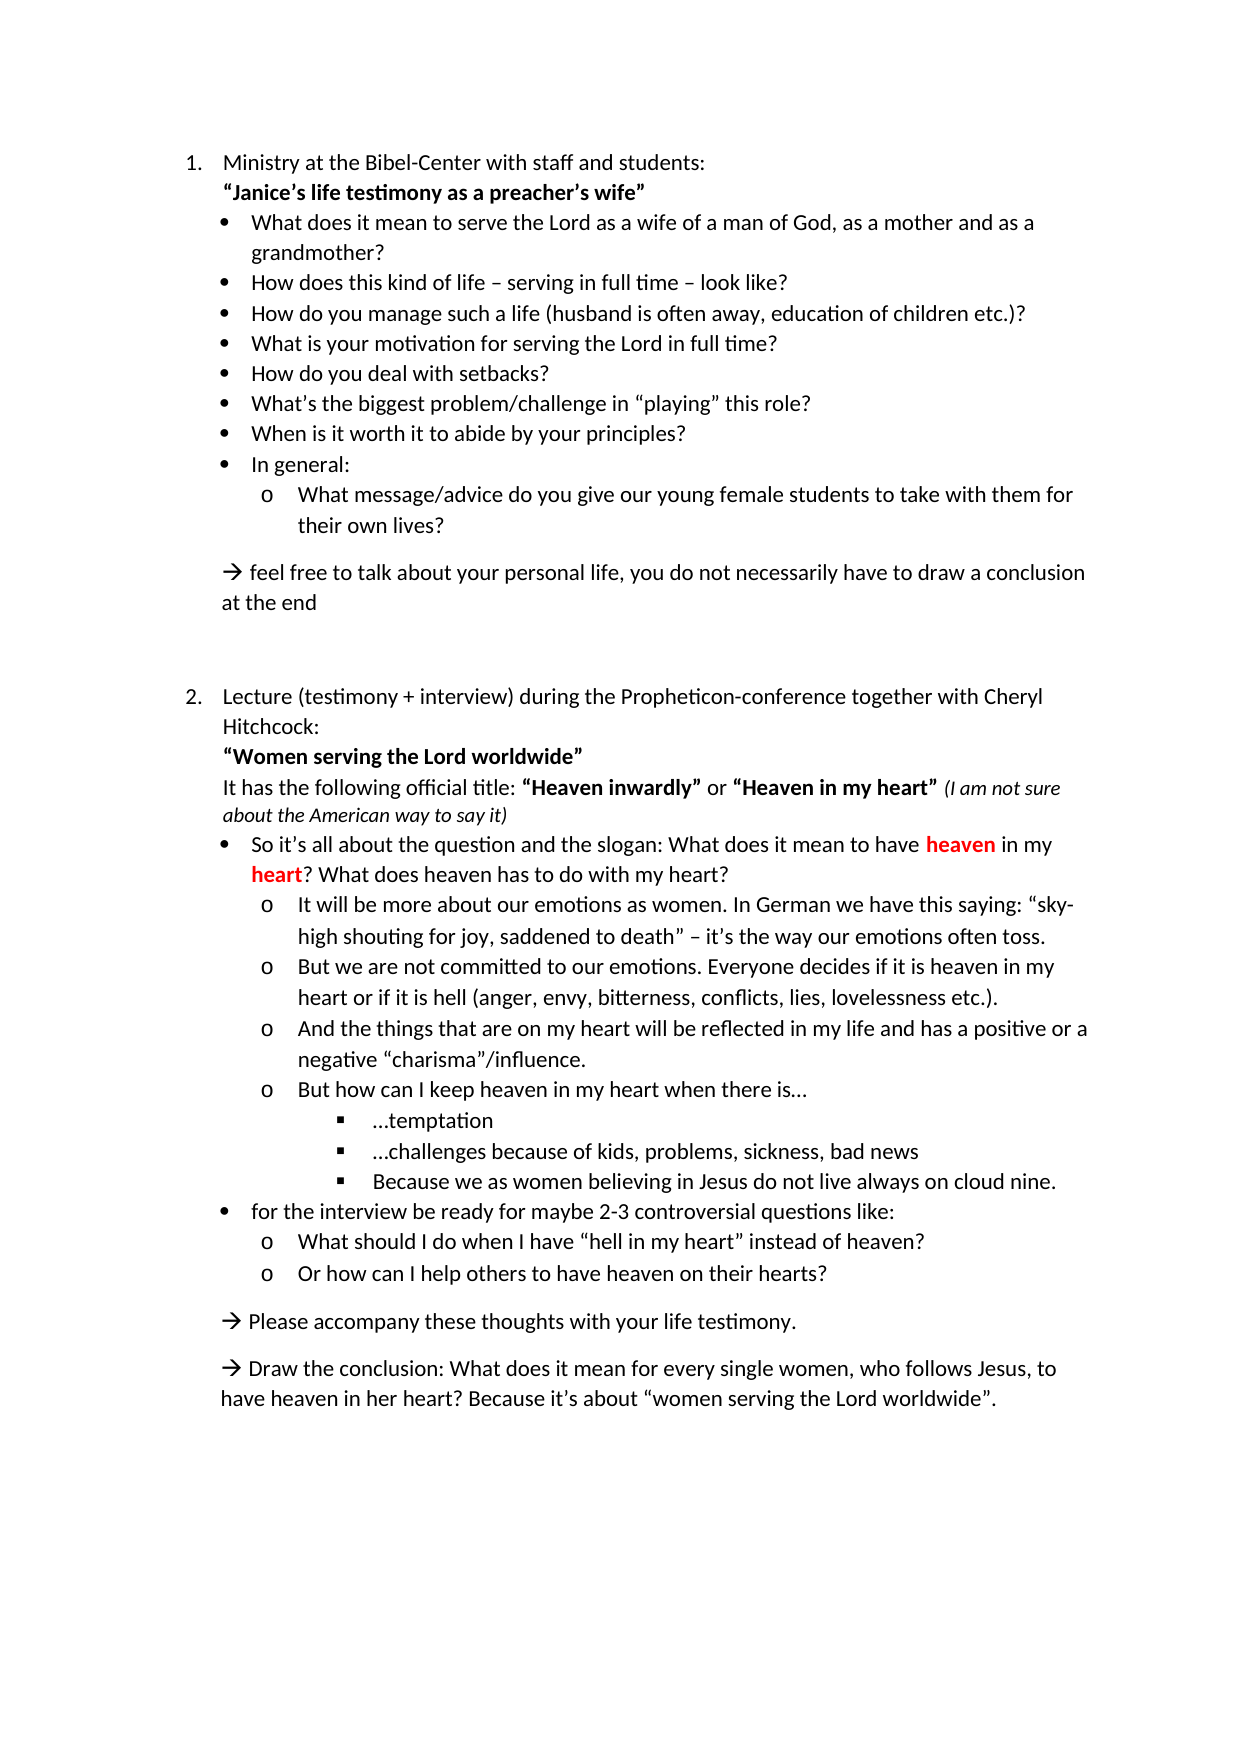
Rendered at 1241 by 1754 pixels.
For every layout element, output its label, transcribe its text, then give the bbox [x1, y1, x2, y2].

list for the interview be ready for maybe 2-3 controversial questions like: [220, 1197, 1093, 1225]
list What message/advice do you give our young female students to take with them for their own lives? [260, 480, 1093, 539]
list When is it worth it to abide by your principles? [220, 419, 1093, 447]
list And the things that are on my heart will be reflected in my life and has a positive or a negative “charisma”/influence. [260, 1014, 1093, 1073]
list …temptation [335, 1107, 1093, 1135]
text Please accompany these thoughts with your life testimony. [220, 1307, 1093, 1335]
list What’s the biggest problem/challenge in “playing” this role? [220, 389, 1093, 417]
list What should I do when I have “hell in my heart” instead of heaven? [260, 1227, 1093, 1257]
list It has the following official title: “Heaven inwardly” or “Heaven in my heart” (I am not sure about the American way to say it) [223, 773, 1093, 828]
list Ministry at the Bibel-Center with staff and students: [185, 148, 1093, 176]
list Or how can I help others to have heaven on their hearts? [260, 1259, 1093, 1288]
list How do you deal with setbacks? [220, 359, 1093, 387]
list So it’s all about the question and the slogan: What does it mean to have heaven in my heart? What does heaven has to do with my heart? [220, 830, 1093, 888]
list What is your motivation for serving the Lord in full time? [220, 329, 1093, 357]
list What does it mean to serve the Lord as a wife of a man of God, as a mother and as a grandmother? [220, 208, 1093, 266]
list …challenges because of kids, problems, sickness, bad news [335, 1137, 1093, 1165]
list Because we as women believing in Jesus do not live always on cloud nine. [335, 1167, 1093, 1195]
list “Women serving the Lord worldwide” [223, 742, 1093, 771]
text feel free to talk about your personal life, you do not necessarily have to draw a conclusion at the end [221, 558, 1093, 616]
list How do you manage such a life (husband is often away, education of children etc.)? [220, 299, 1093, 327]
text Draw the conclusion: What does it mean for every single women, who follows Jesus, to have heaven in her heart? Because it’s about “women serving the Lord worldwide”. [220, 1354, 1093, 1412]
list How does this kind of life – serving in full time – look like? [220, 268, 1093, 296]
list But how can I keep heaven in my heart when there is… [260, 1075, 1093, 1104]
list But we are not committed to our emotions. Everyone decides if it is heaven in my heart or if it is hell (anger, envy, bitterness, conflicts, lies, lovelessness etc.). [260, 952, 1093, 1011]
list Lecture (testimony + interview) during the Propheticon-conference together with Cheryl Hitchcock: [185, 682, 1093, 740]
list In general: [220, 450, 1093, 478]
list It will be more about our emotions as women. In German we have this saying: “sky-high shouting for joy, saddened to death” – it’s the way our emotions often toss. [260, 891, 1093, 950]
list “Janice’s life testimony as a preacher’s wife” [223, 178, 1093, 206]
